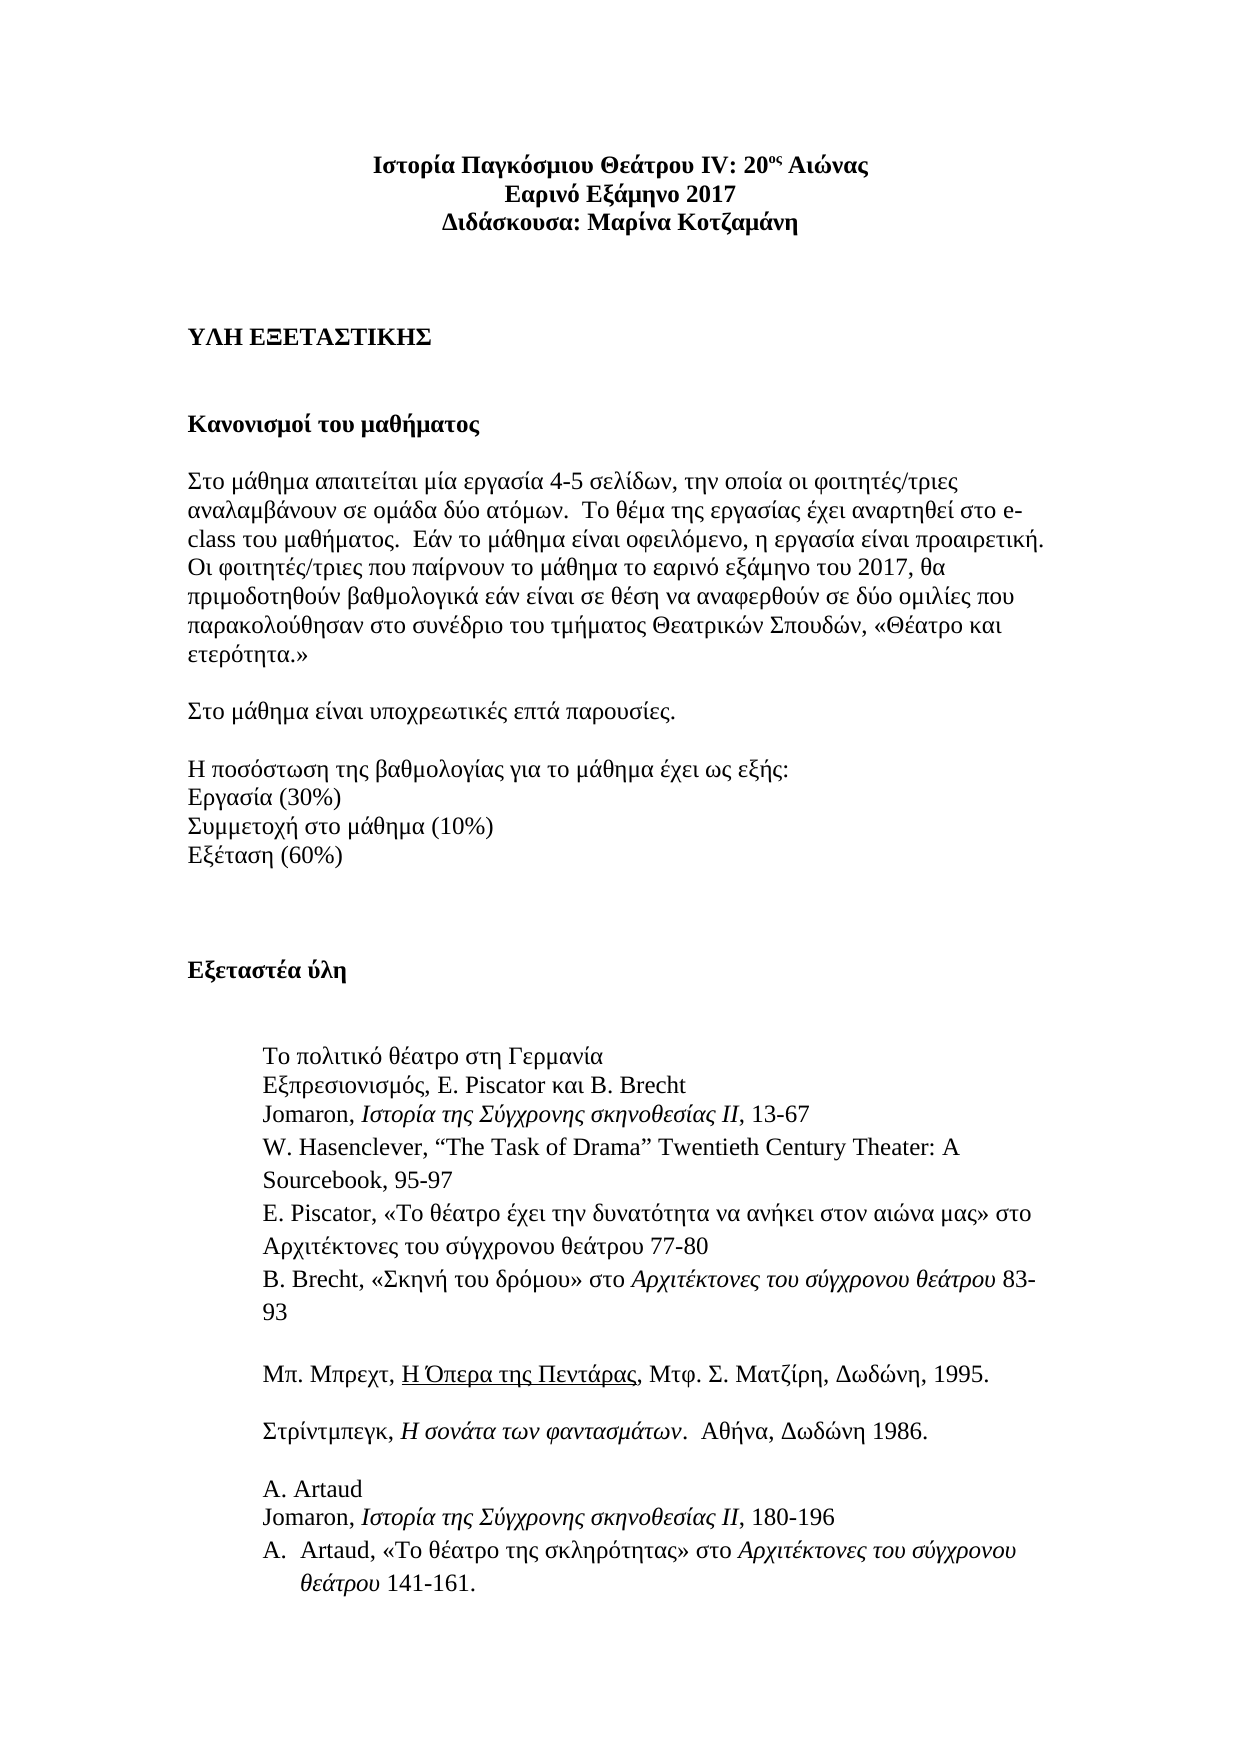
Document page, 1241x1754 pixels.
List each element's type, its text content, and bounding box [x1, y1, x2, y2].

text A. Artaud [187, 1474, 1053, 1502]
text Το πολιτικό θέατρο στη Γερμανία [187, 1041, 1053, 1070]
text Εξεταστέα ύλη [187, 955, 1053, 984]
text Εργασία (30%) [187, 782, 1053, 811]
list Jomaron, Ιστορία της Σύγχρονης σκηνοθεσίας ΙΙ, 180-196 [262, 1502, 1053, 1531]
text Στρίντμπεγκ, Η σονάτα των φαντασμάτων. Αθήνα, Δωδώνη 1986. [187, 1416, 1053, 1445]
text Εξπρεσιονισμός, E. Piscator και B. Brecht [187, 1070, 1053, 1099]
text Συμμετοχή στο μάθημα (10%) [187, 811, 1053, 840]
text Εαρινό Εξάμηνο 2017 [187, 179, 1053, 207]
text Μπ. Μπρεχτ, Η Όπερα της Πεντάρας, Μτφ. Σ. Ματζίρη, Δωδώνη, 1995. [187, 1359, 1053, 1387]
list Jomaron, Ιστορία της Σύγχρονης σκηνοθεσίας ΙΙ, 13-67 [262, 1099, 1053, 1127]
list W. Hasenclever, “The Task of Drama” Twentieth Century Theater: A Sourcebook, 95-97 [262, 1132, 1053, 1193]
text Εξέταση (60%) [187, 840, 1053, 869]
text Στο μάθημα είναι υποχρεωτικές επτά παρουσίες. [187, 696, 1053, 725]
list Artaud, «Το θέατρο της σκληρότητας» στο Αρχιτέκτονες του σύγχρονου θεάτρου 141-161. [262, 1535, 1053, 1597]
subtitle ΥΛΗ ΕΞΕΤΑΣΤΙΚΗΣ [187, 322, 1053, 351]
text Ιστορία Παγκόσμιου Θεάτρου IV: 20ος Αιώνας [187, 150, 1053, 179]
list E. Piscator, «Το θέατρο έχει την δυνατότητα να ανήκει στον αιώνα μας» στο Αρχιτέκτονες του σύγχρονου θεάτρου 77-80 [262, 1198, 1053, 1259]
text Η ποσόστωση της βαθμολογίας για το μάθημα έχει ως εξής: [187, 754, 1053, 782]
list B. Brecht, «Σκηνή του δρόμου» στο Αρχιτέκτονες του σύγχρονου θεάτρου 83-93 [262, 1264, 1053, 1326]
text Διδάσκουσα: Μαρίνα Κοτζαμάνη [187, 207, 1053, 236]
text Στο μάθημα απαιτείται μία εργασία 4-5 σελίδων, την οποία οι φοιτητές/τριες αναλαμβάνουν σε ομάδα δύο ατόμων. Το θέμα της εργασίας έχει αναρτηθεί στο e-class του μαθήματος. Εάν το μάθημα είναι οφειλόμενο, η εργασία είναι προαιρετική. Οι φοιτητές/τριες που παίρνουν το μάθημα το εαρινό εξάμηνο του 2017, θα πριμοδοτηθούν βαθμολογικά εάν είναι σε θέση να αναφερθούν σε δύο ομιλίες που παρακολούθησαν στο συνέδριο του τμήματος Θεατρικών Σπουδών, «Θέατρο και ετερότητα.» [187, 466, 1053, 667]
subtitle Κανονισμοί του μαθήματος [187, 409, 1053, 437]
